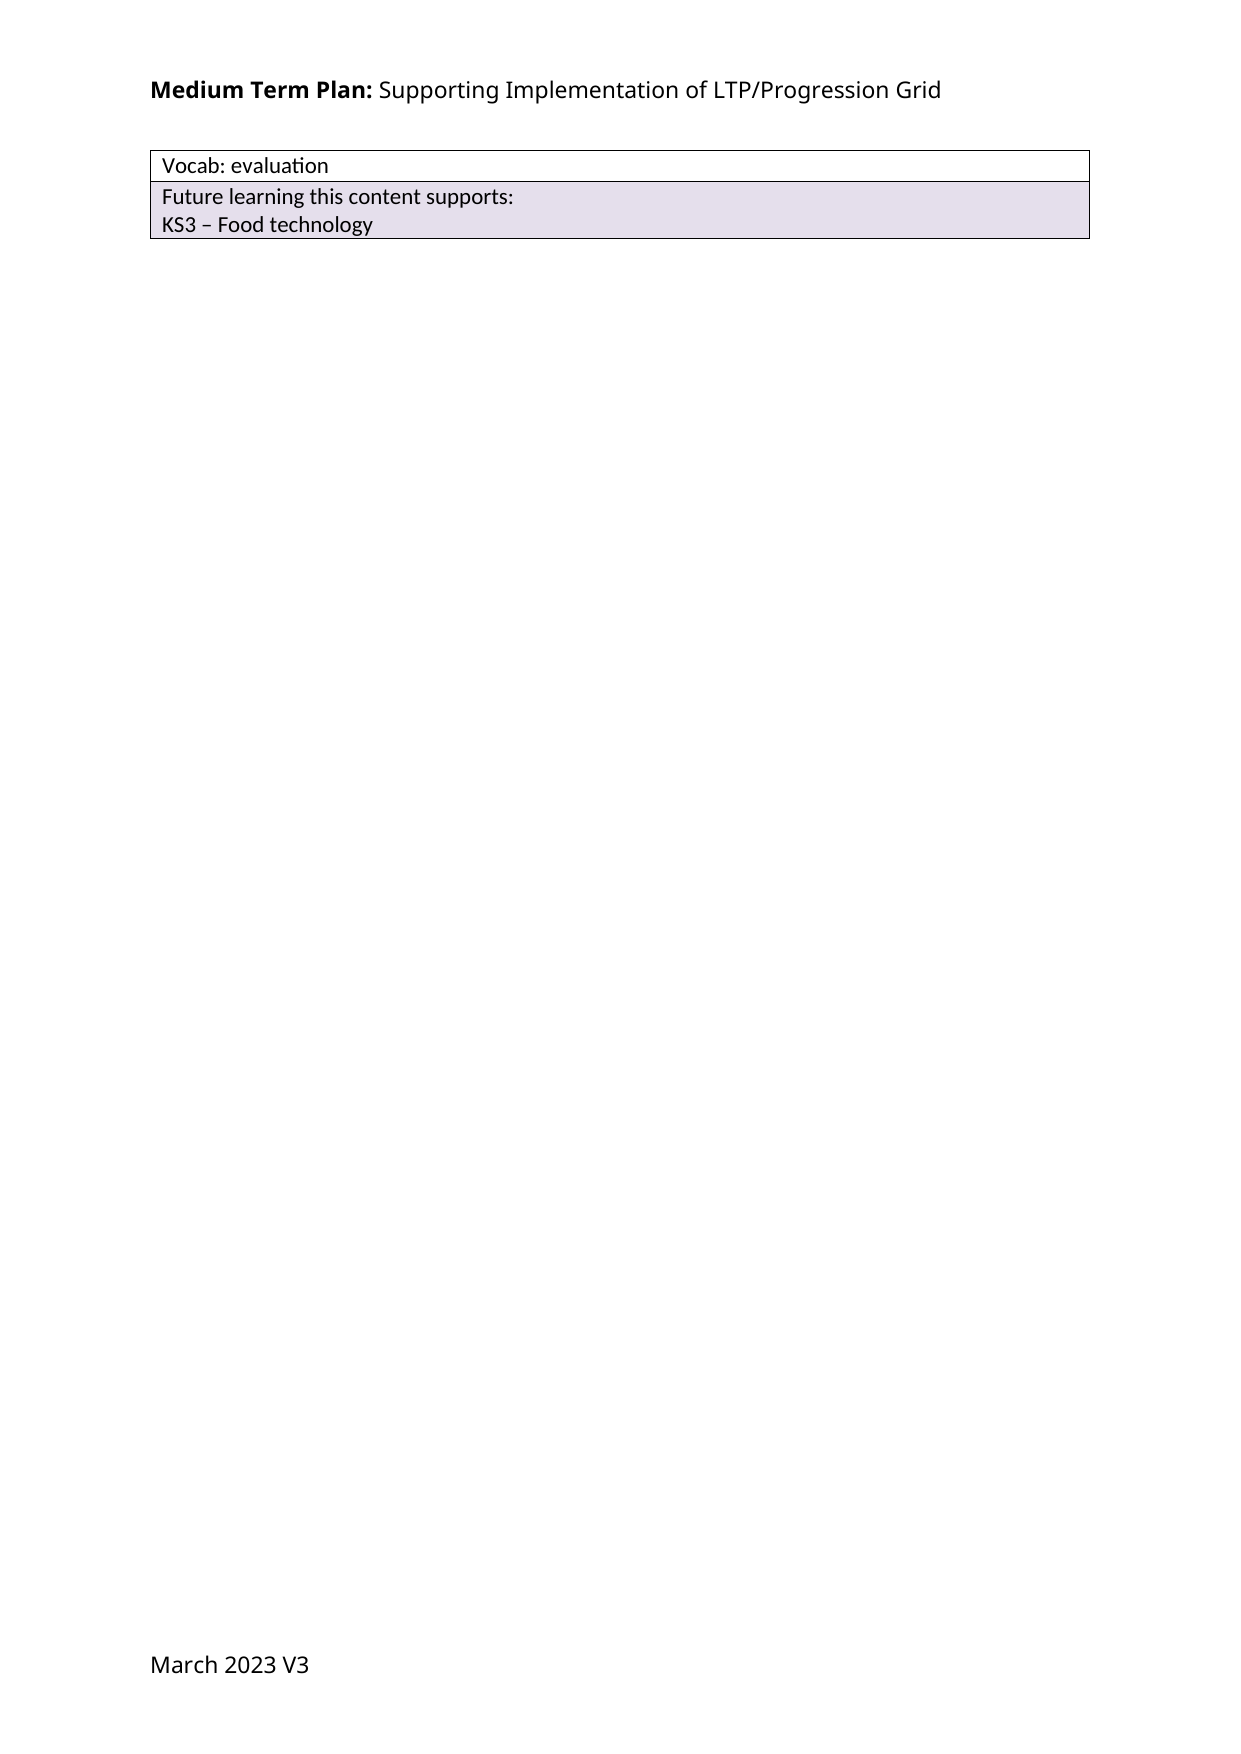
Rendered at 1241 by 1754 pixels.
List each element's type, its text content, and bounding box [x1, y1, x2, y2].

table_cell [151, 151, 1089, 181]
table_cell Future learning this content supports: KS3 – Food technology [151, 182, 1089, 238]
